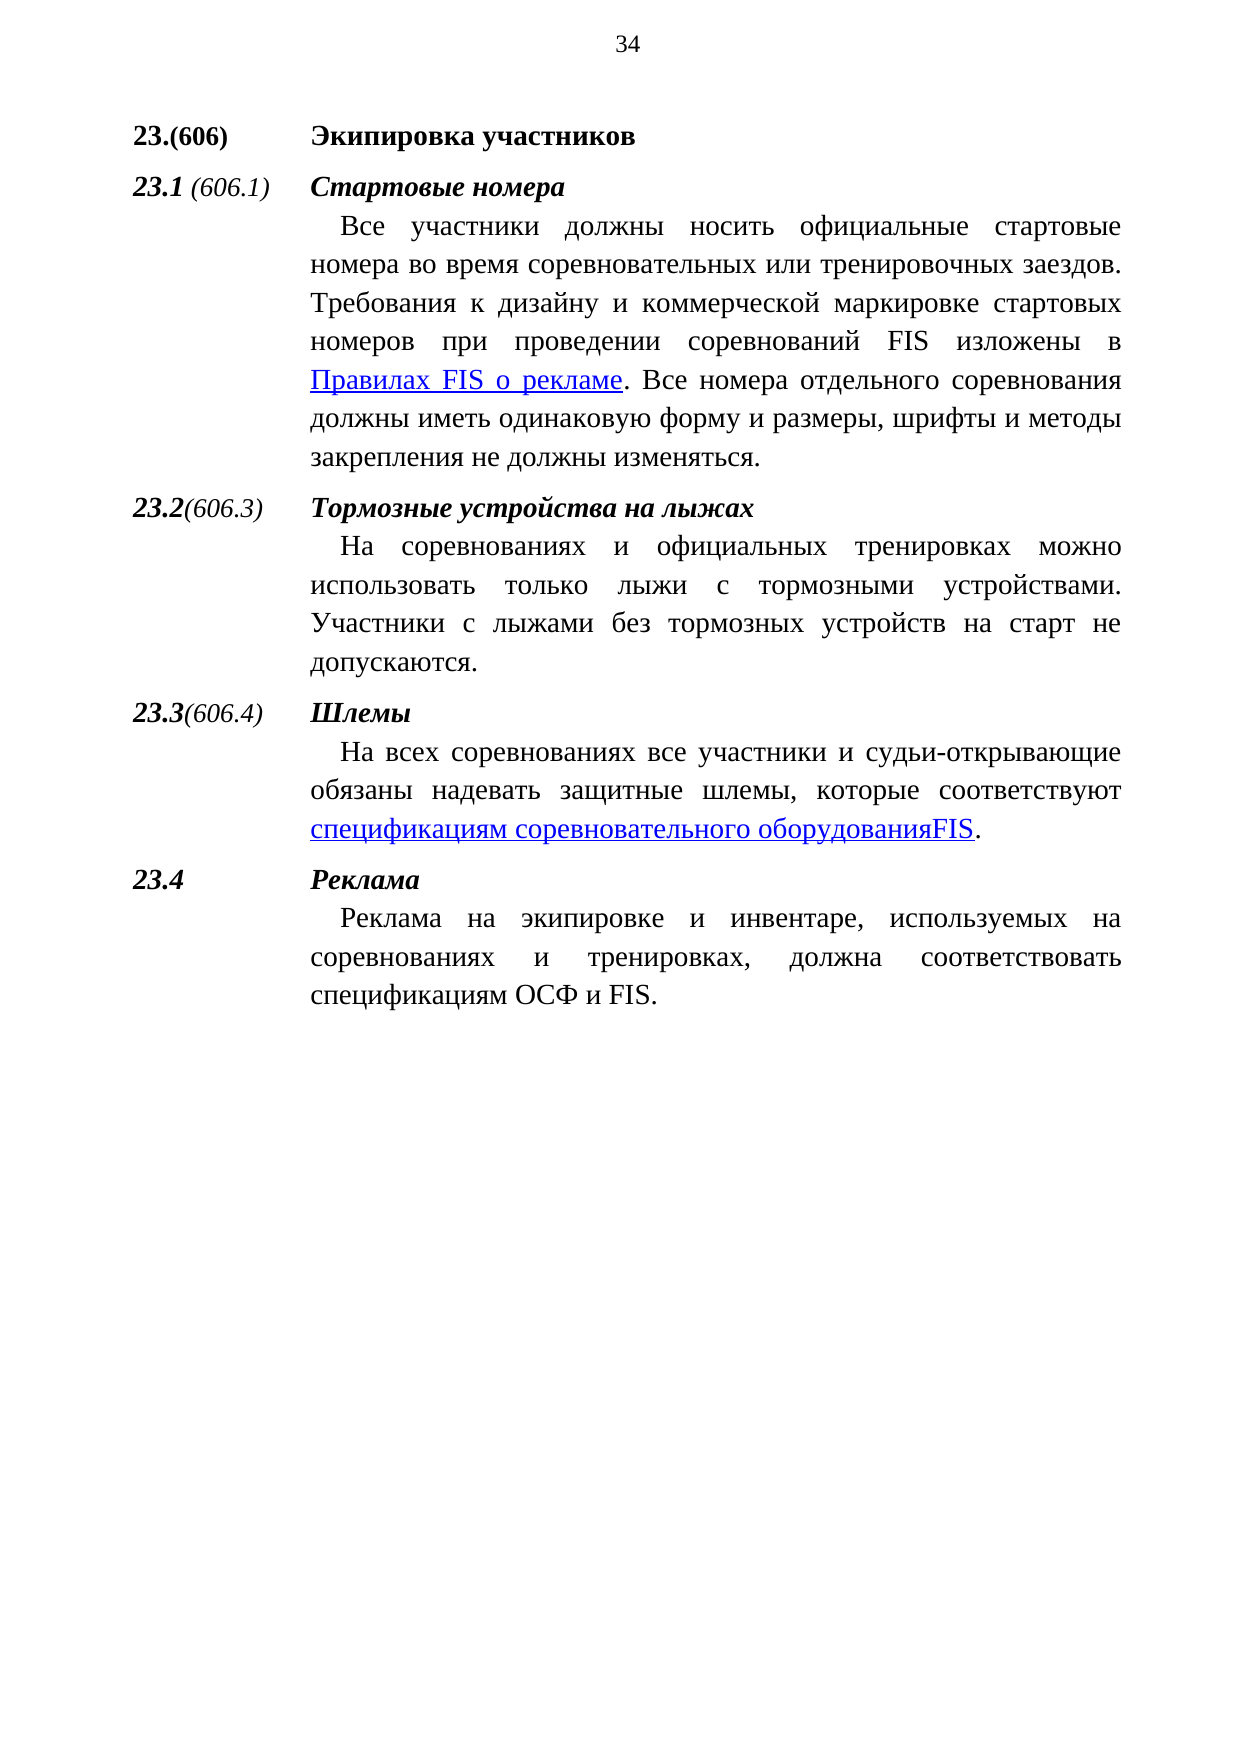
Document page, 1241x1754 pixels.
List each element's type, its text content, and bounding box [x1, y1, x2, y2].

text 23.3(606.4) Шлемы [133, 695, 1122, 729]
text 23.1 (606.1) Стартовые номера [133, 169, 1122, 203]
text 23.4 Реклама [133, 862, 1122, 895]
text 23.(606) Экипировка участников [133, 118, 1122, 152]
text Все участники должны носить официальные стартовые номера во время соревновательных или тренировочных заездов. Требования к дизайну и коммерческой маркировке стартовых номеров при проведении соревнований FIS изложены в Правилах FIS о рекламе. Все номера отдельного соревнования должны иметь одинаковую форму и размеры, шрифты и методы закрепления не должны изменяться. [310, 208, 1122, 472]
text 23.2(606.3) Тормозные устройства на лыжах [133, 490, 1122, 523]
text На соревнованиях и официальных тренировках можно использовать только лыжи с тормозными устройствами. Участники с лыжами без тормозных устройств на старт не допускаются. [310, 528, 1122, 678]
text Реклама на экипировке и инвентаре, используемых на соревнованиях и тренировках, должна соответствовать спецификациям ОСФ и FIS. [310, 900, 1122, 1011]
text На всех соревнованиях все участники и судьи-открывающие обязаны надевать защитные шлемы, которые соответствуют спецификациям соревновательного оборудованияFIS. [310, 734, 1122, 844]
